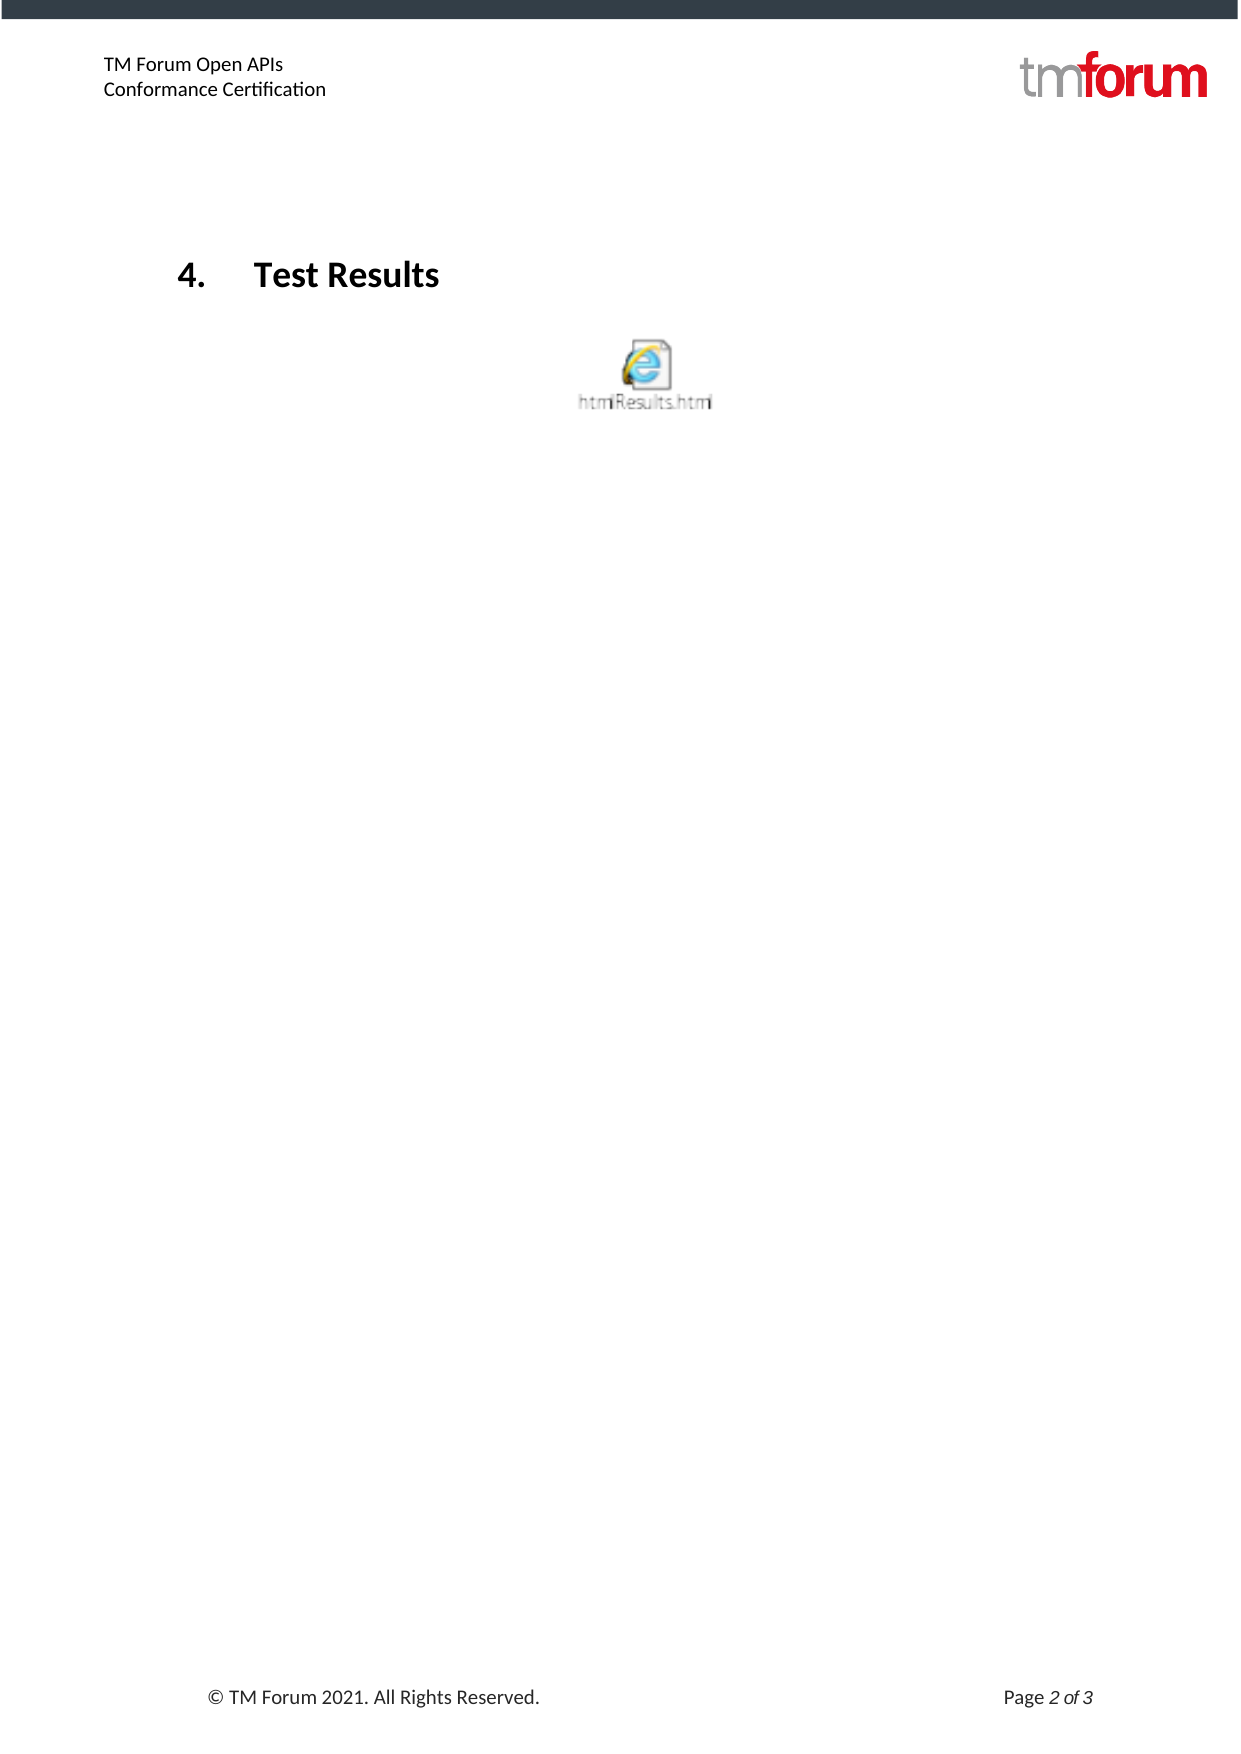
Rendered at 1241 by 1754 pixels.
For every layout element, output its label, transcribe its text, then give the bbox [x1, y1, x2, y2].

list Test Results [177, 251, 1117, 297]
picture [1, 0, 1238, 111]
